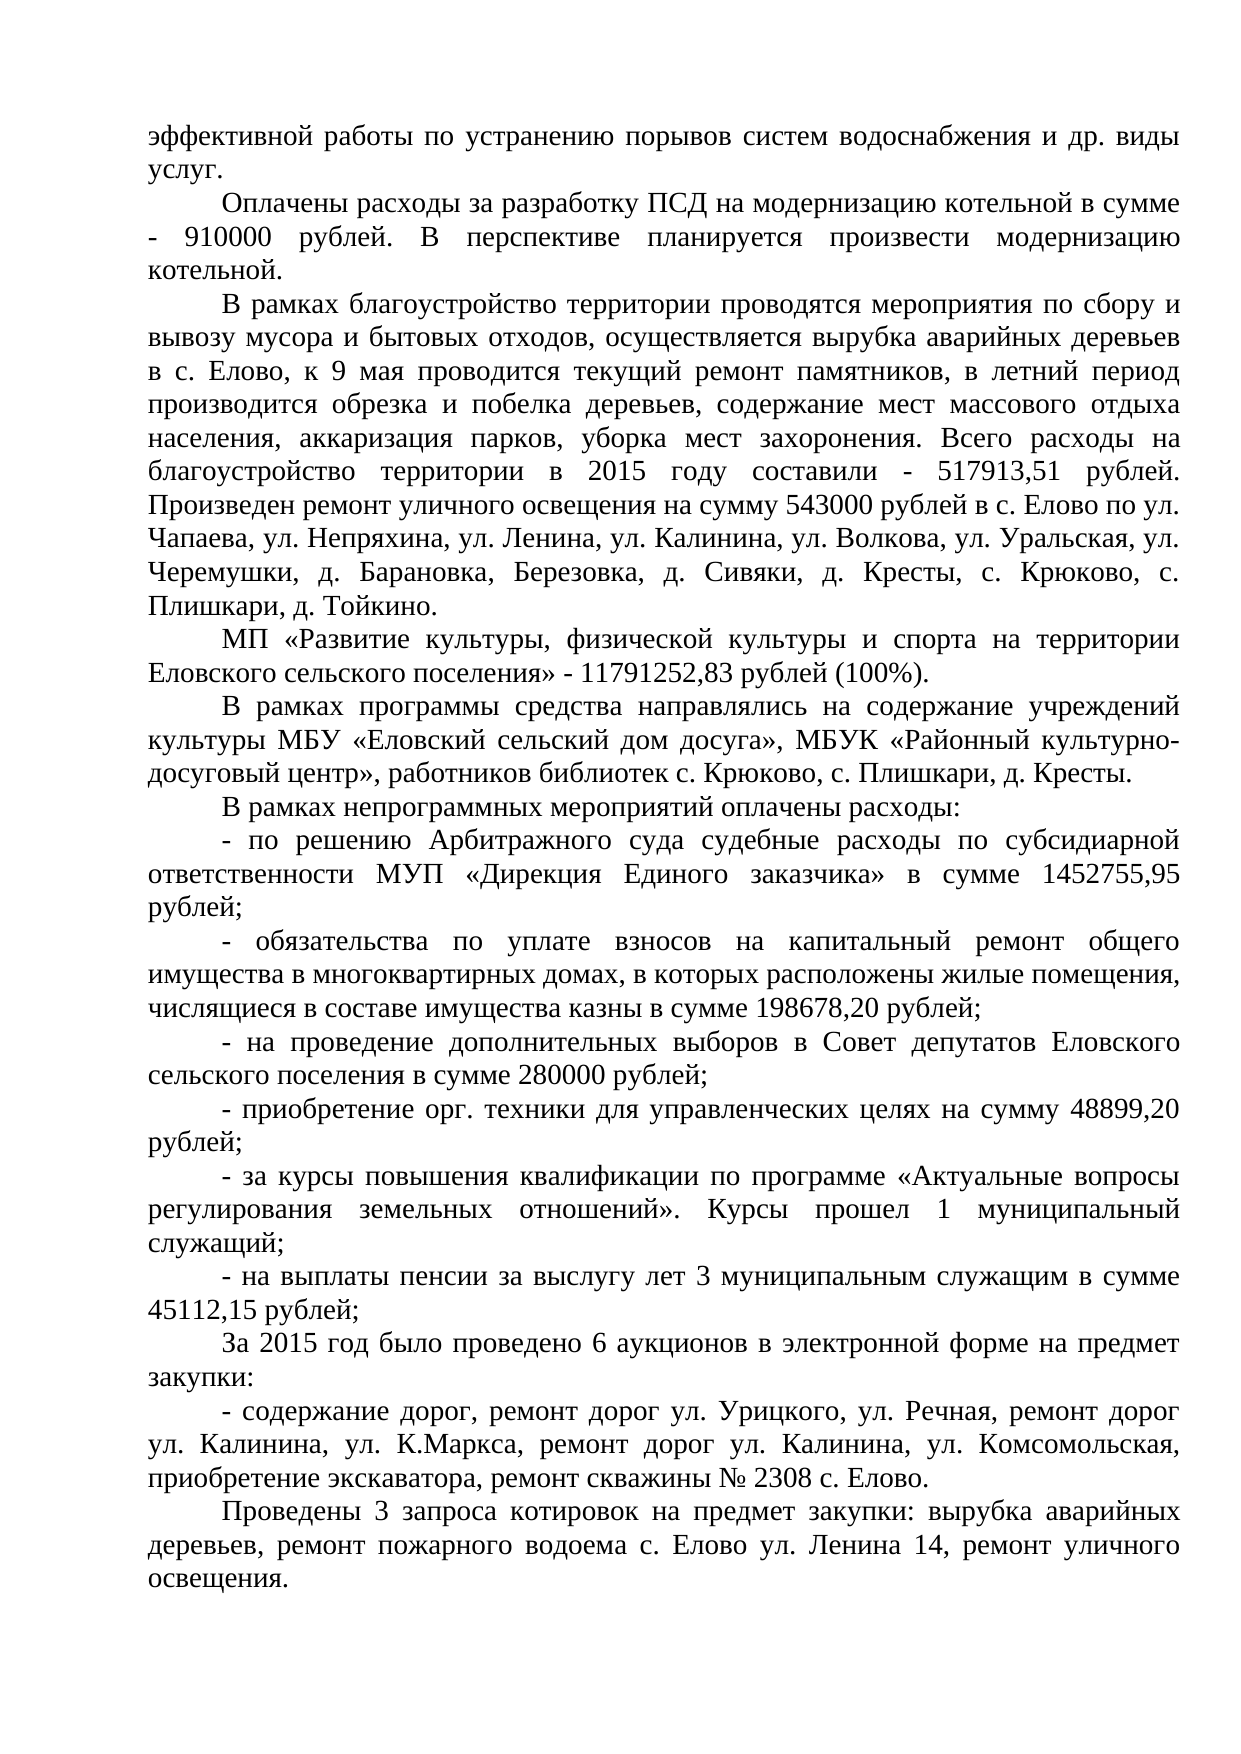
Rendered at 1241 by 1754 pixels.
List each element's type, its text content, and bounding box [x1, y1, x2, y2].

text - по решению Арбитражного суда судебные расходы по субсидиарной ответственности МУП «Дирекция Единого заказчика» в сумме 1452755,95 рублей; [148, 822, 1181, 923]
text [148, 118, 1181, 185]
text - на выплаты пенсии за выслугу лет 3 муниципальным служащим в сумме 45112,15 рублей; [148, 1258, 1181, 1326]
text - обязательства по уплате взносов на капитальный ремонт общего имущества в многоквартирных домах, в которых расположены жилые помещения, числящиеся в составе имущества казны в сумме 198678,20 рублей; [148, 923, 1181, 1024]
text За 2015 год было проведено 6 аукционов в электронной форме на предмет закупки: [148, 1326, 1181, 1393]
text - за курсы повышения квалификации по программе «Актуальные вопросы регулирования земельных отношений». Курсы прошел 1 муниципальный служащий; [148, 1158, 1181, 1258]
text - приобретение орг. техники для управленческих целях на сумму 48899,20 рублей; [148, 1091, 1181, 1158]
text В рамках непрограммных мероприятий оплачены расходы: [148, 789, 1181, 822]
text - содержание дорог, ремонт дорог ул. Урицкого, ул. Речная, ремонт дорог ул. Калинина, ул. К.Маркса, ремонт дорог ул. Калинина, ул. Комсомольская, приобретение экскаватора, ремонт скважины № 2308 с. Елово. [148, 1393, 1181, 1493]
text В рамках благоустройство территории проводятся мероприятия по сбору и вывозу мусора и бытовых отходов, осуществляется вырубка аварийных деревьев в с. Елово, к 9 мая проводится текущий ремонт памятников, в летний период производится обрезка и побелка деревьев, содержание мест массового отдыха населения, аккаризация парков, уборка мест захоронения. Всего расходы на благоустройство территории в 2015 году составили - 517913,51 рублей. Произведен ремонт уличного освещения на сумму 543000 рублей в с. Елово по ул. Чапаева, ул. Непряхина, ул. Ленина, ул. Калинина, ул. Волкова, ул. Уральская, ул. Черемушки, д. Барановка, Березовка, д. Сивяки, д. Кресты, с. Крюково, с. Плишкари, д. Тойкино. [148, 286, 1181, 621]
text В рамках программы средства направлялись на содержание учреждений культуры МБУ «Еловский сельский дом досуга», МБУК «Районный культурно-досуговый центр», работников библиотек с. Крюково, с. Плишкари, д. Кресты. [148, 688, 1181, 789]
text - на проведение дополнительных выборов в Совет депутатов Еловского сельского поселения в сумме 280000 рублей; [148, 1024, 1181, 1091]
text Оплачены расходы за разработку ПСД на модернизацию котельной в сумме - 910000 рублей. В перспективе планируется произвести модернизацию котельной. [148, 185, 1181, 286]
text Проведены 3 запроса котировок на предмет закупки: вырубка аварийных деревьев, ремонт пожарного водоема с. Елово ул. Ленина 14, ремонт уличного освещения. [148, 1493, 1181, 1594]
text МП «Развитие культуры, физической культуры и спорта на территории Еловского сельского поселения» - 11791252,83 рублей (100%). [148, 621, 1181, 688]
